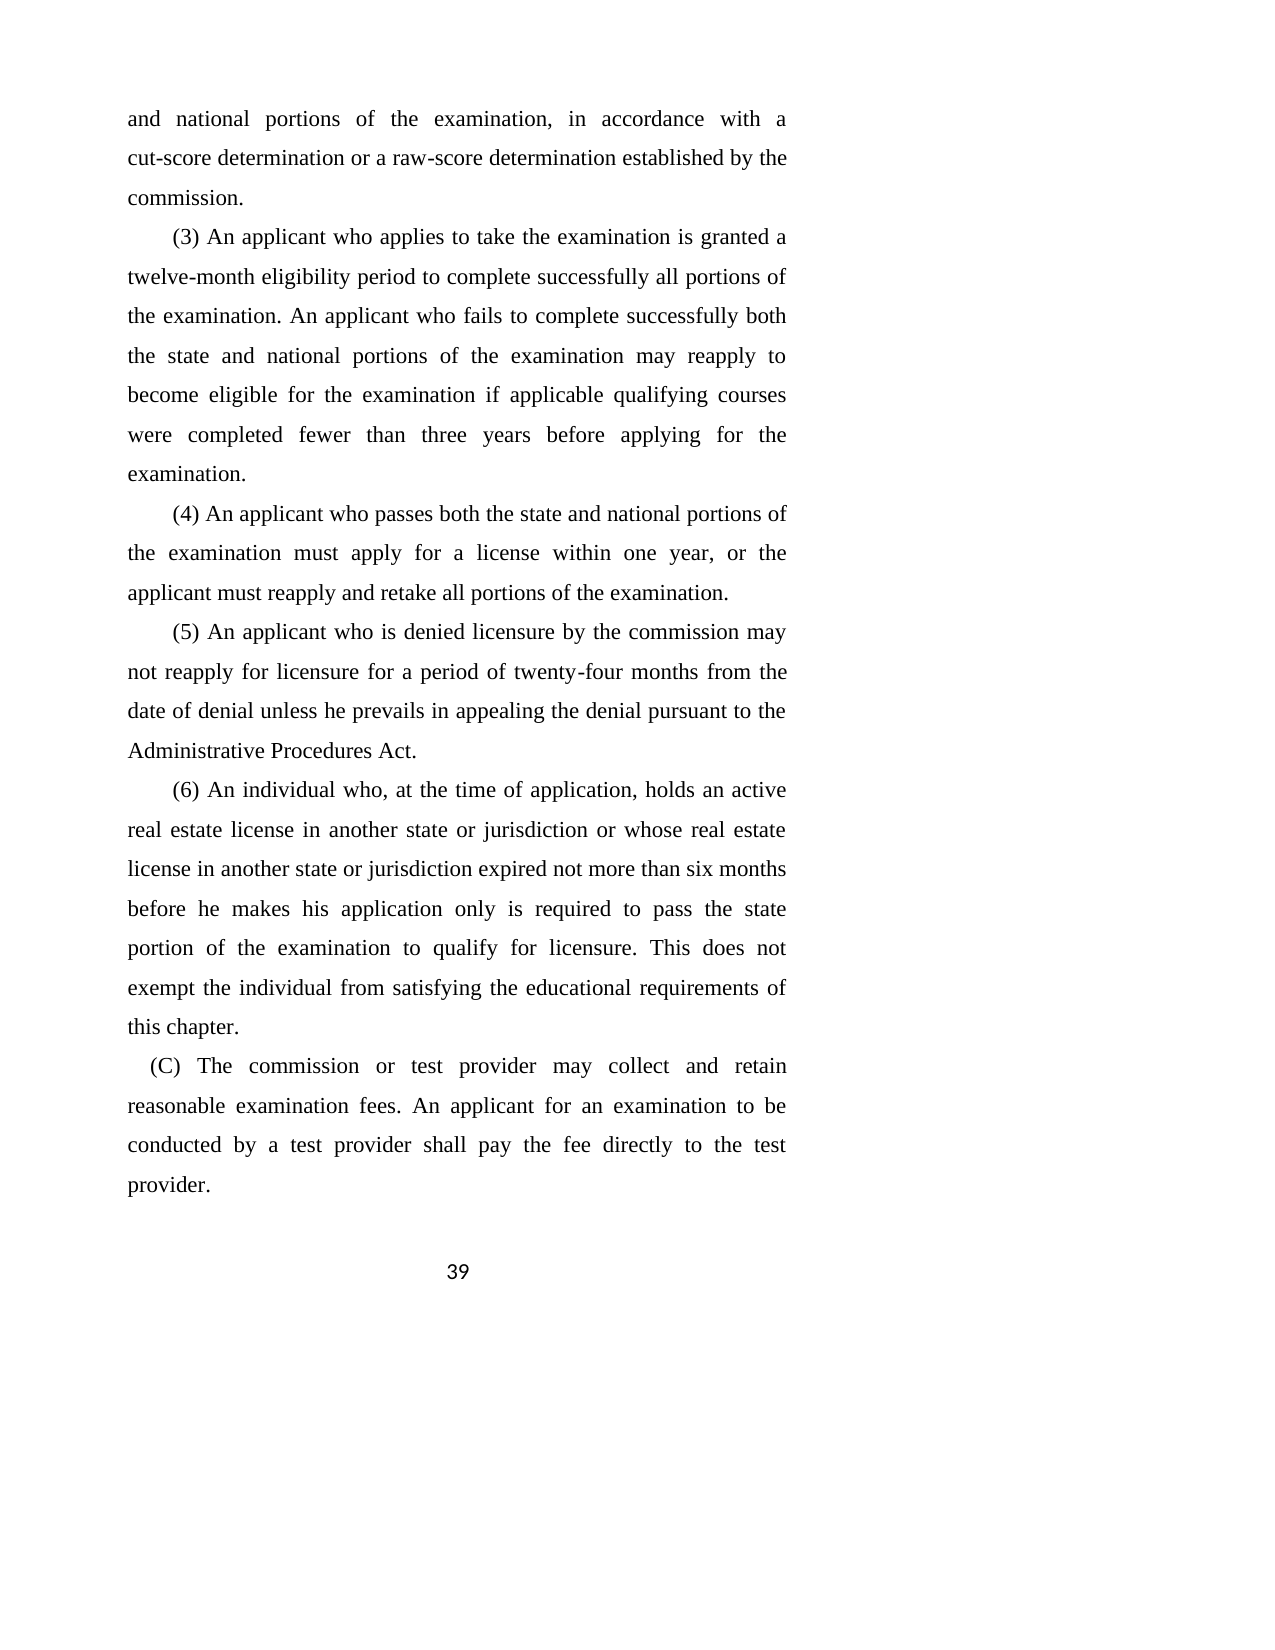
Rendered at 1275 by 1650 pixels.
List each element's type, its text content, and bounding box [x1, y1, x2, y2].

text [127, 105, 787, 210]
text (5) An applicant who is denied licensure by the commission may not reapply for licensure for a period of twenty‑four months from the date of denial unless he prevails in appealing the denial pursuant to the Administrative Procedures Act. [127, 618, 787, 763]
text (C) The commission or test provider may collect and retain reasonable examination fees. An applicant for an examination to be conducted by a test provider shall pay the fee directly to the test provider. [127, 1052, 787, 1197]
text (3) An applicant who applies to take the examination is granted a twelve‑month eligibility period to complete successfully all portions of the examination. An applicant who fails to complete successfully both the state and national portions of the examination may reapply to become eligible for the examination if applicable qualifying courses were completed fewer than three years before applying for the examination. [127, 223, 787, 487]
text (4) An applicant who passes both the state and national portions of the examination must apply for a license within one year, or the applicant must reapply and retake all portions of the examination. [127, 500, 787, 605]
text (6) An individual who, at the time of application, holds an active real estate license in another state or jurisdiction or whose real estate license in another state or jurisdiction expired not more than six months before he makes his application only is required to pass the state portion of the examination to qualify for licensure. This does not exempt the individual from satisfying the educational requirements of this chapter. [127, 776, 787, 1039]
